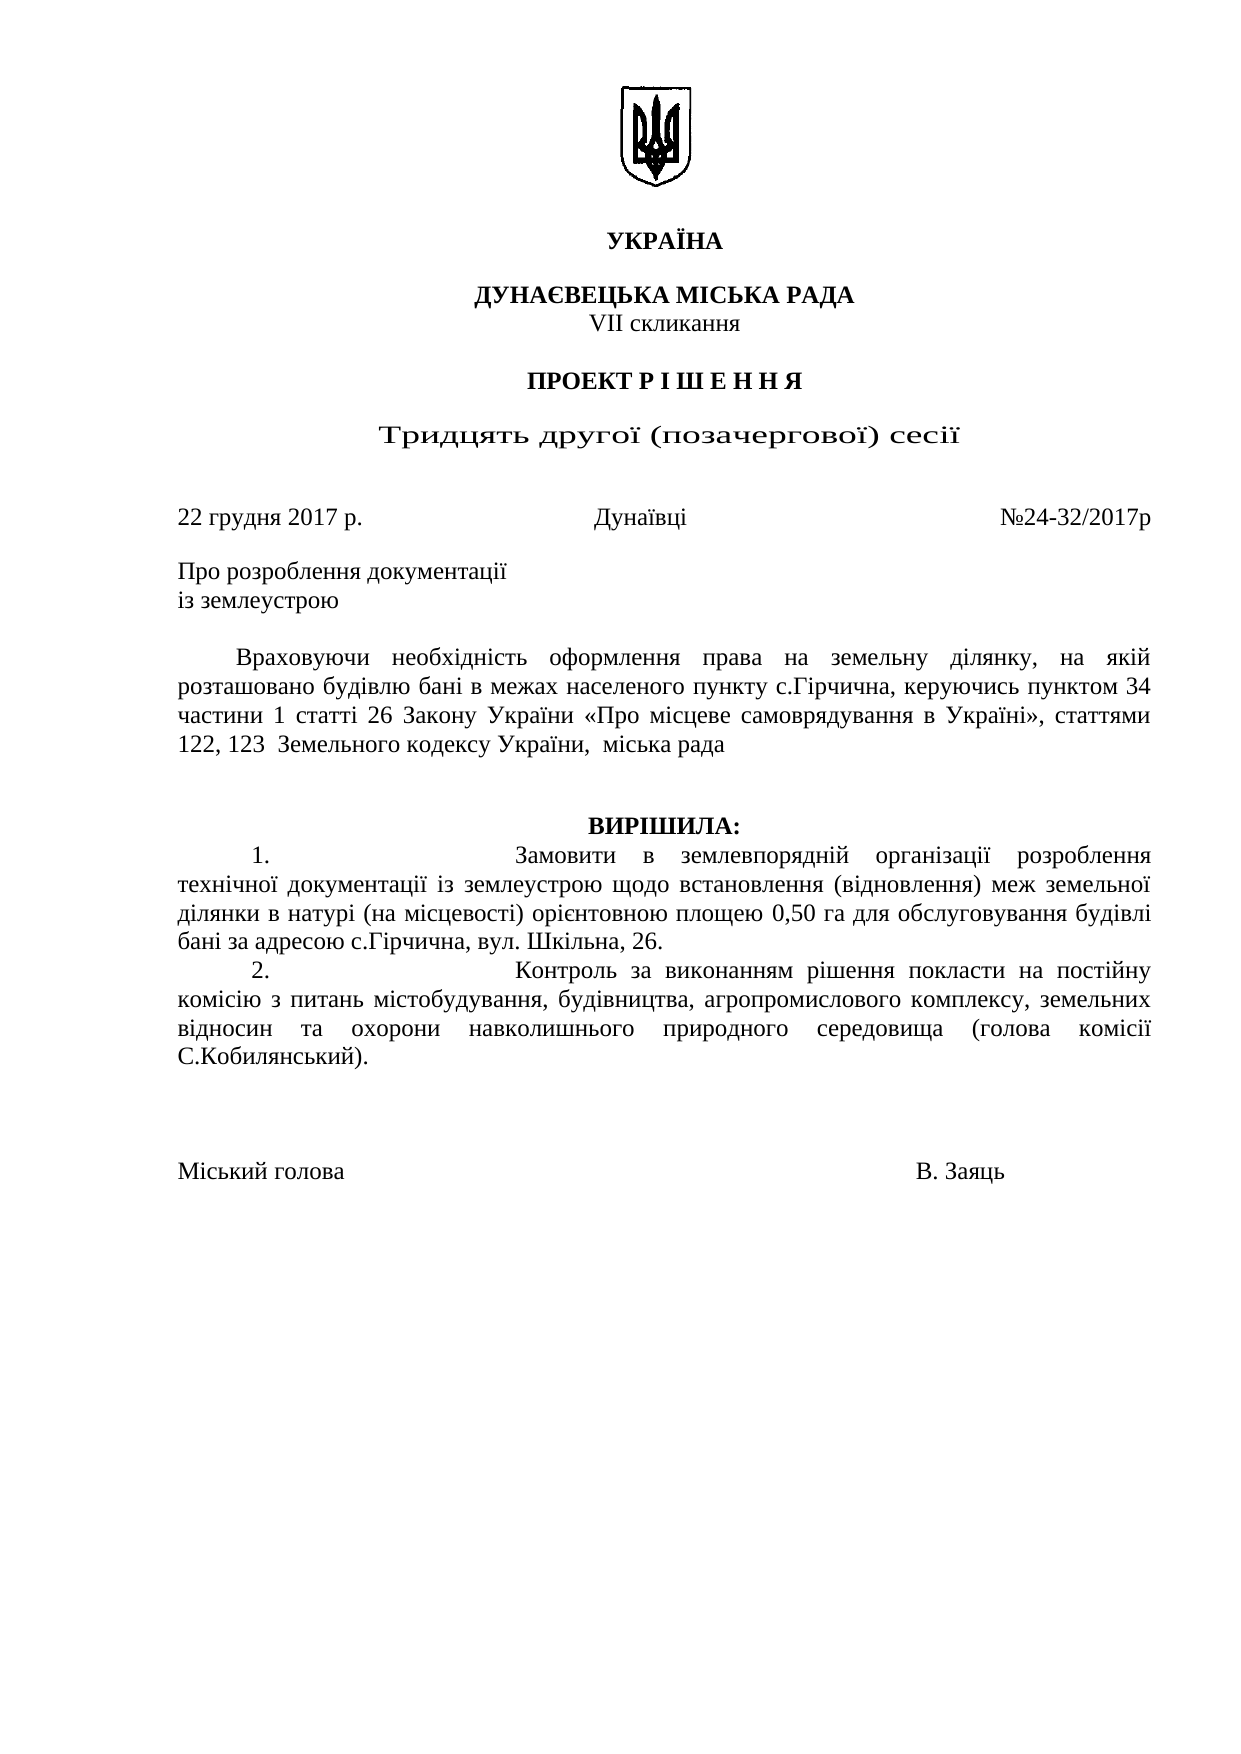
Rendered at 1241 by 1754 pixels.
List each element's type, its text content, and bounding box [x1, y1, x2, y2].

text VII скликання [177, 308, 1152, 337]
subtitle Тридцять другої (позачергової) сесії [177, 420, 1152, 448]
text Дунаєвецька міська рада [177, 280, 1152, 308]
text УКРАЇНА [177, 226, 1152, 254]
list Контроль за виконанням рішення покласти на постійну комісію з питань містобудування, будівництва, агропромислового комплексу, земельних відносин та охорони навколишнього природного середовища (голова комісії С.Кобилянський). [177, 955, 1152, 1070]
text 22 грудня 2017 р. Дунаївці №24-32/2017р [177, 502, 1152, 531]
subtitle Враховуючи необхідність оформлення права на земельну ділянку, на якій розташовано будівлю бані в межах населеного пункту с.Гірчична, керуючись пунктом 34 частини 1 статті 26 Закону України «Про місцеве самоврядування в Україні», статтями 122, 123 Земельного кодексу України, міська рада [177, 642, 1152, 757]
text ПРОЕКТ Р І Ш Е Н Н Я [177, 366, 1152, 395]
text Про розроблення документації [177, 556, 1152, 585]
picture [620, 86, 692, 187]
text із землеустрою [177, 585, 1152, 614]
list Замовити в землевпорядній організації розроблення технічної документації із землеустрою щодо встановлення (відновлення) меж земельної ділянки в натурі (на місцевості) орієнтовною площею 0,50 га для обслуговування будівлі бані за адресою с.Гірчична, вул. Шкільна, 26. [177, 840, 1152, 955]
text Міський голова В. Заяць [177, 1156, 1152, 1185]
text ВИРІШИЛА: [177, 811, 1152, 840]
